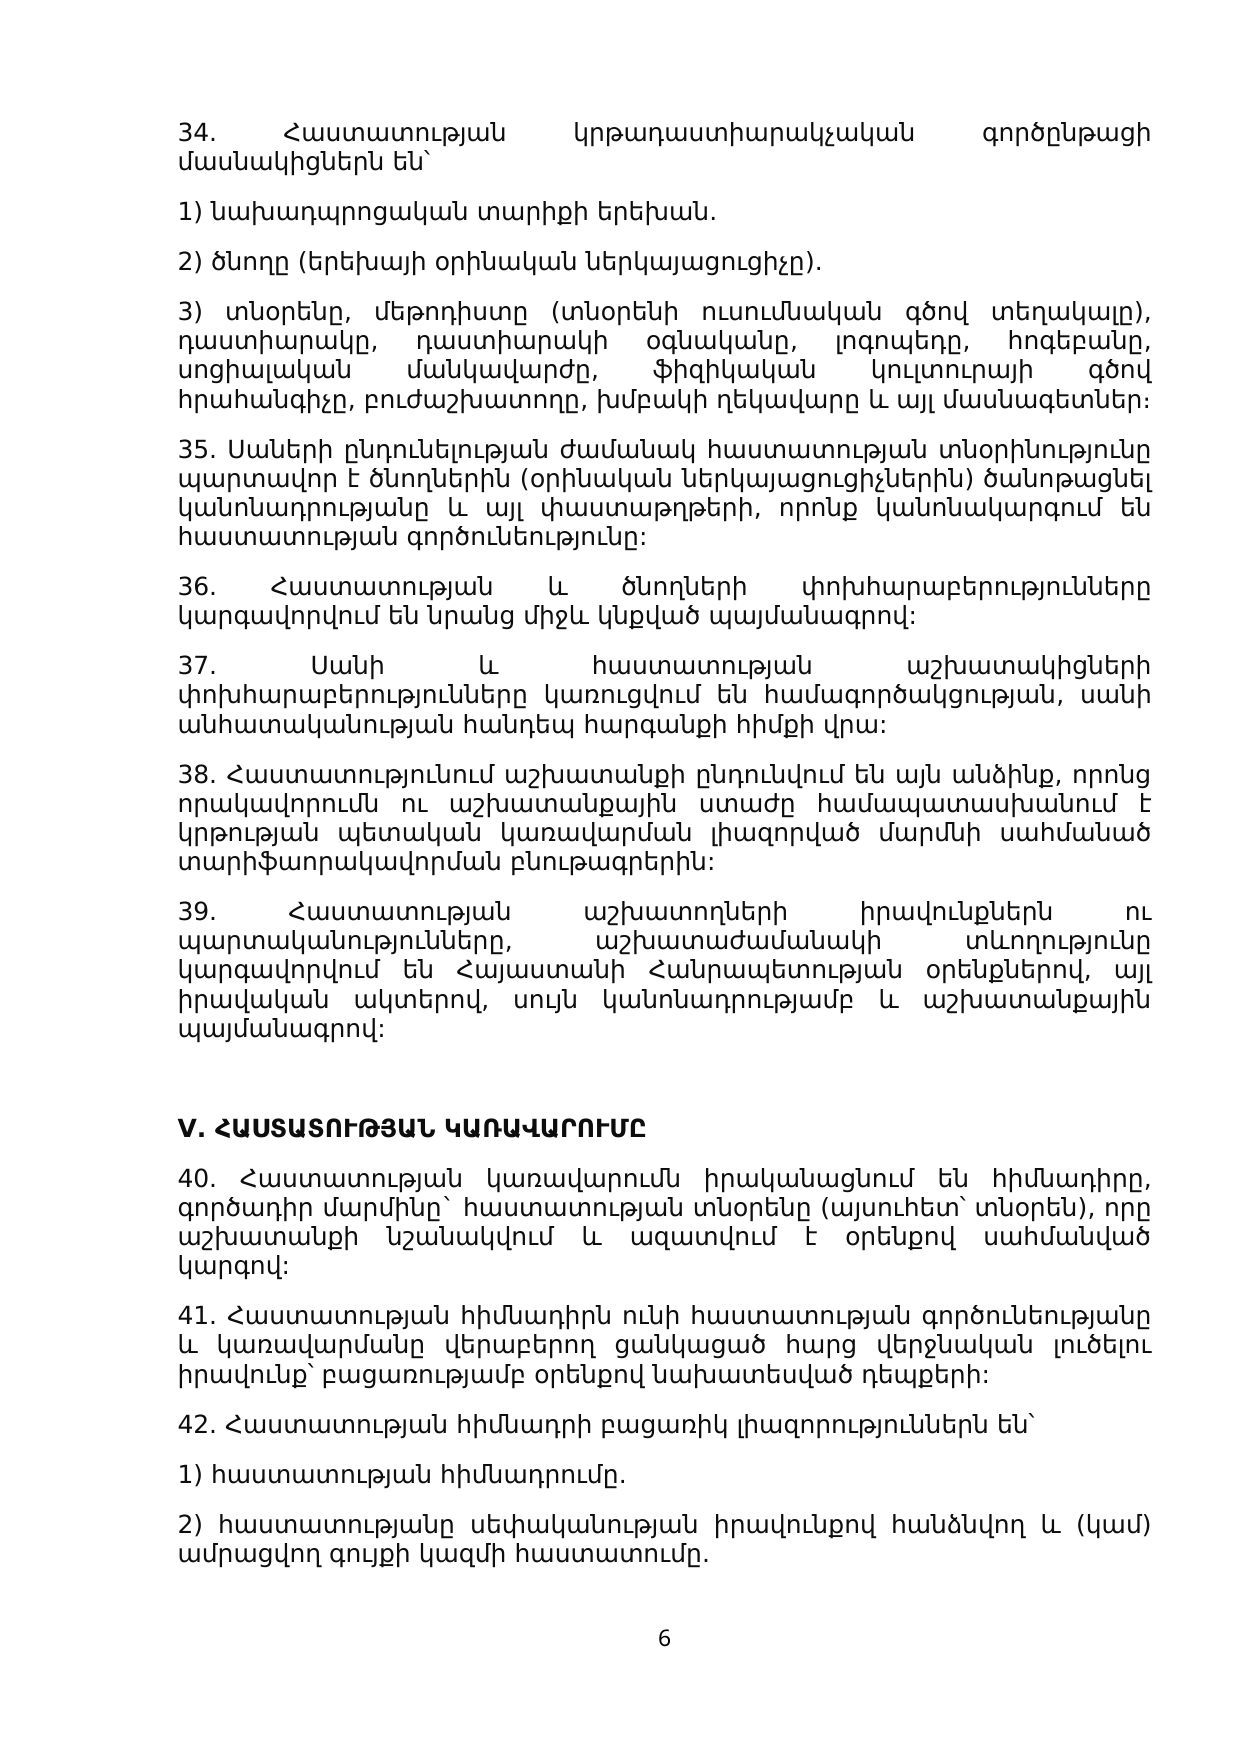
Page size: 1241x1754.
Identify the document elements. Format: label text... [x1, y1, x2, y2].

text 2) ծնողը (երեխայի օրինական ներկայացուցիչը). [177, 247, 1152, 276]
text V. ՀԱՍՏԱՏՈՒԹՅԱՆ ԿԱՌԱՎԱՐՈՒՄԸ [177, 1114, 1152, 1143]
text 1) հաստատության հիմնադրումը. [177, 1460, 1152, 1489]
text 42. Հաստատության հիմնադրի բացառիկ լիազորություններն են՝ [177, 1410, 1152, 1439]
text 37. Սանի և հաստատության աշխատակիցների փոխհարաբերությունները կառուցվում են համագործակցության, սանի անհատականության հանդեպ հարգանքի հիմքի վրա: [177, 651, 1152, 739]
text 38. Հաստատությունում աշխատանքի ընդունվում են այն անձինք, որոնց որակավորումն ու աշխատանքային ստաժը համապատասխանում է կրթության պետական կառավարման լիազորված մարմնի սահմանած տարիֆաորակավորման բնութագրերին: [177, 760, 1152, 876]
text 41. Հաստատության հիմնադիրն ունի հաստատության գործունեությանը և կառավարմանը վերաբերող ցանկացած հարց վերջնական լուծելու իրավունք՝ բացառությամբ օրենքով նախատեսված դեպքերի: [177, 1301, 1152, 1389]
text 39. Հաստատության աշխատողների իրավունքներն ու պարտականությունները, աշխատաժամանակի տևողությունը կարգավորվում են Հայաստանի Հանրապետության օրենքներով, այլ իրավական ակտերով, սույն կանոնադրությամբ և աշխատանքային պայմանագրով: [177, 897, 1152, 1043]
text 36. Հաստատության և ծնողների փոխհարաբերությունները կարգավորվում են նրանց միջև կնքված պայմանագրով: [177, 572, 1152, 631]
text 40. Հաստատության կառավարումն իրականացնում են հիմնադիրը, գործադիր մարմինը` հաստատության տնօրենը (այսուհետ՝ տնօրեն), որը աշխատանքի նշանակվում և ազատվում է օրենքով սահմանված կարգով: [177, 1164, 1152, 1281]
text 34. Հաստատության կրթադաստիարակչական գործընթացի մասնակիցներն են՝ [177, 118, 1152, 176]
text 1) նախադպրոցական տարիքի երեխան. [177, 197, 1152, 226]
text 2) հաստատությանը սեփականության իրավունքով հանձնվող և (կամ) ամրացվող գույքի կազմի հաստատումը. [177, 1510, 1152, 1568]
text 35. Սաների ընդունելության ժամանակ հաստատության տնօրինությունը պարտավոր է ծնողներին (օրինական ներկայացուցիչներին) ծանոթացնել կանոնադրությանը և այլ փաստաթղթերի, որոնք կանոնակարգում են հաստատության գործունեությունը: [177, 435, 1152, 551]
text 3) տնօրենը, մեթոդիստը (տնօրենի ուսումնական գծով տեղակալը), դաստիարակը, դաստիարակի օգնականը, լոգոպեդը, հոգեբանը, սոցիալական մանկավարժը, ֆիզիկական կուլտուրայի գծով հրահանգիչը, բուժաշխատողը, խմբակի ղեկավարը և այլ մասնագետներ։ [177, 297, 1152, 414]
